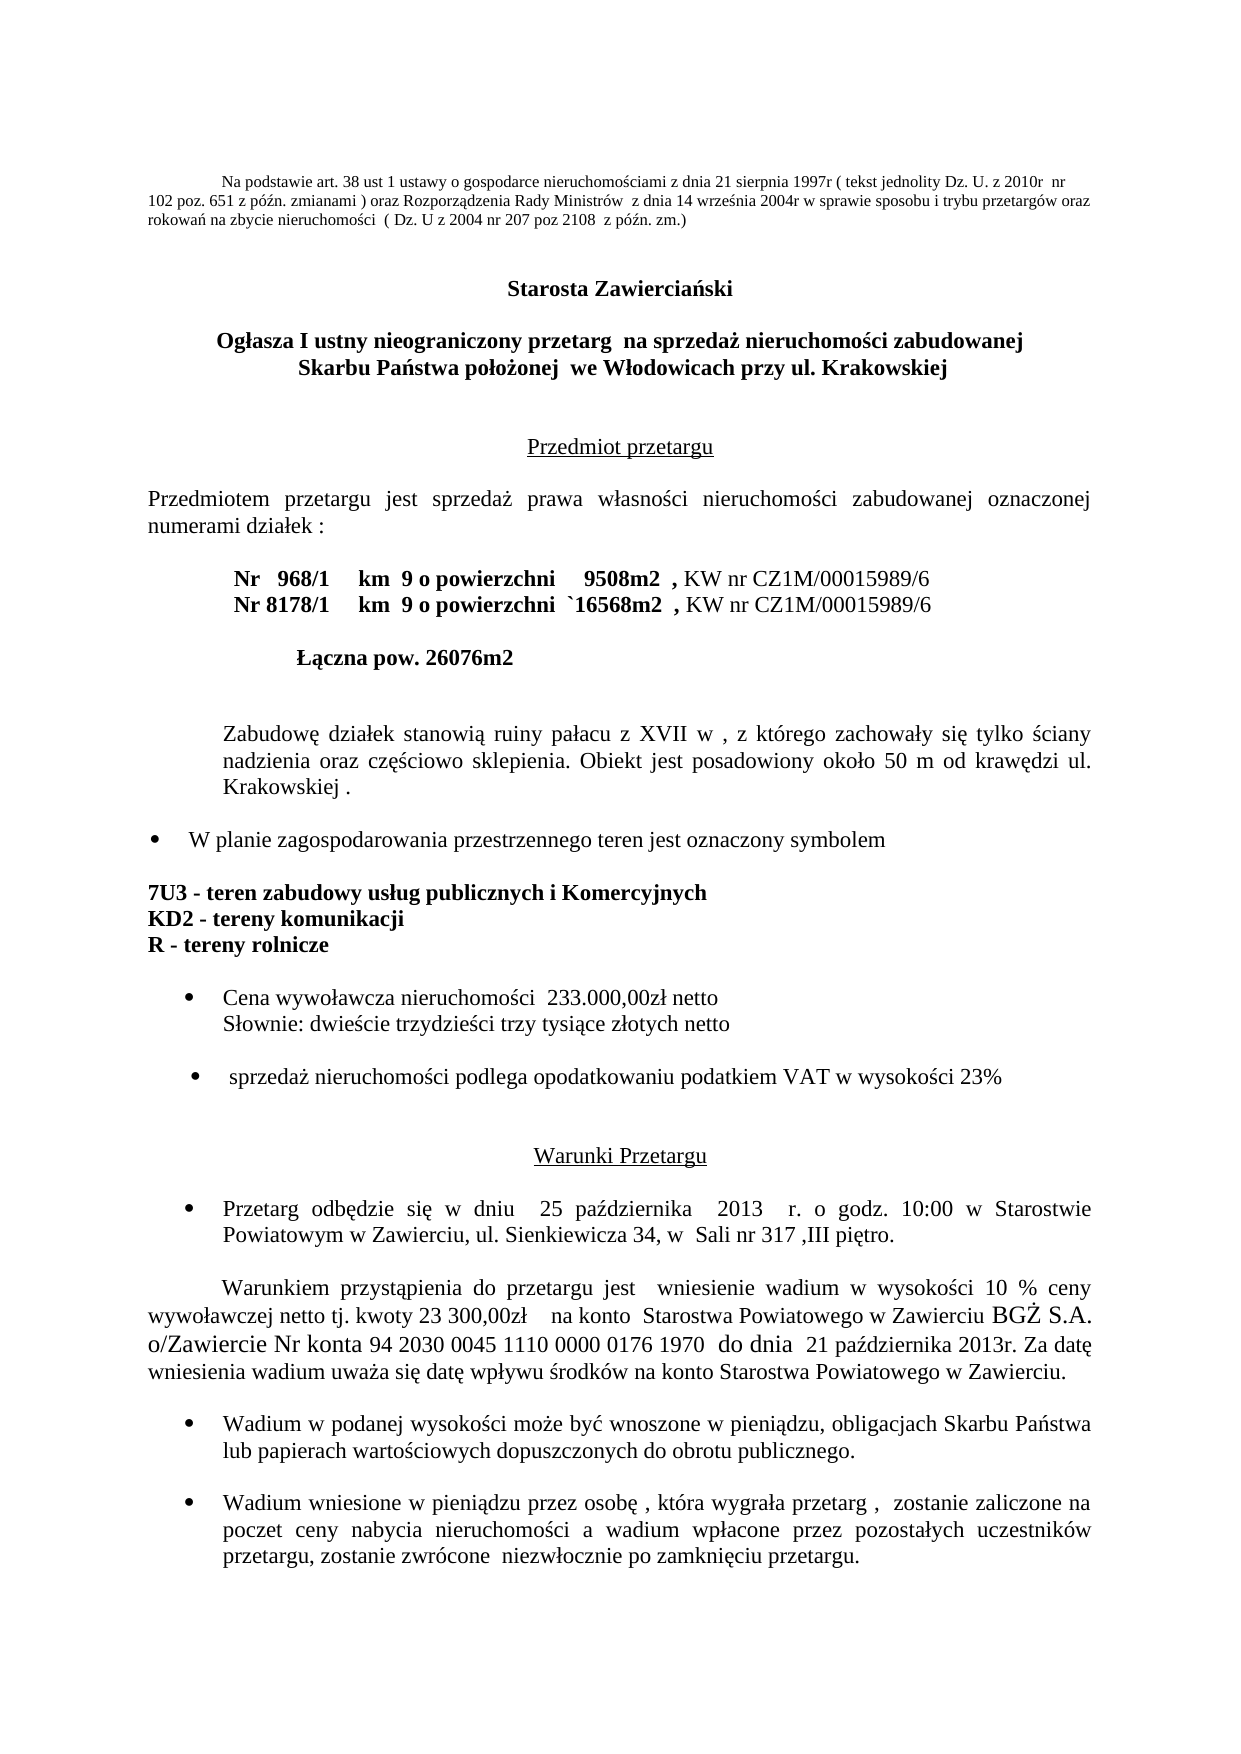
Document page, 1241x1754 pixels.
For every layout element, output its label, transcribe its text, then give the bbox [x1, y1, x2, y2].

text Nr 8178/1 km 9 o powierzchni `16568m2 , KW nr CZ1M/00015989/6 [148, 591, 1093, 617]
text Łączna pow. 26076m2 [148, 644, 1093, 670]
text Słownie: dwieście trzydzieści trzy tysiące złotych netto [223, 1010, 1093, 1037]
text Przedmiot przetargu [148, 433, 1093, 459]
text Nr 968/1 km 9 o powierzchni 9508m2 , KW nr CZ1M/00015989/6 [148, 564, 1093, 591]
text Na podstawie art. 38 ust 1 ustawy o gospodarce nieruchomościami z dnia 21 sierpnia 1997r ( tekst jednolity Dz. U. z 2010r nr 102 poz. 651 z późn. zmianami ) oraz Rozporządzenia Rady Ministrów z dnia 14 września 2004r w sprawie sposobu i trybu przetargów oraz rokowań na zbycie nieruchomości ( Dz. U z 2004 nr 207 poz 2108 z późn. zm.) [148, 172, 1093, 229]
text Zabudowę działek stanowią ruiny pałacu z XVII w , z którego zachowały się tylko ściany nadzienia oraz częściowo sklepienia. Obiekt jest posadowiony około 50 m od krawędzi ul. Krakowskiej . [223, 720, 1093, 799]
text Przedmiotem przetargu jest sprzedaż prawa własności nieruchomości zabudowanej oznaczonej numerami działek : [148, 486, 1093, 538]
text R - tereny rolnicze [148, 931, 1093, 958]
text Starosta Zawierciański [148, 275, 1093, 301]
list Cena wywoławcza nieruchomości 233.000,00zł netto [185, 984, 1093, 1010]
list sprzedaż nieruchomości podlega opodatkowaniu podatkiem VAT w wysokości 23% [191, 1063, 1093, 1089]
text Warunkiem przystąpienia do przetargu jest wniesienie wadium w wysokości 10 % ceny wywoławczej netto tj. kwoty 23 300,00zł na konto Starostwa Powiatowego w Zawierciu BGŻ S.A. o/Zawiercie Nr konta 94 2030 0045 1110 0000 0176 1970 do dnia 21 października 2013r. Za datę wniesienia wadium uważa się datę wpływu środków na konto Starostwa Powiatowego w Zawierciu. [148, 1274, 1093, 1384]
list Wadium wniesione w pieniądzu przez osobę , która wygrała przetarg , zostanie zaliczone na poczet ceny nabycia nieruchomości a wadium wpłacone przez pozostałych uczestników przetargu, zostanie zwrócone niezwłocznie po zamknięciu przetargu. [185, 1489, 1093, 1568]
list Wadium w podanej wysokości może być wnoszone w pieniądzu, obligacjach Skarbu Państwa lub papierach wartościowych dopuszczonych do obrotu publicznego. [185, 1410, 1093, 1463]
list Przetarg odbędzie się w dniu 25 października 2013 r. o godz. 10:00 w Starostwie Powiatowym w Zawierciu, ul. Sienkiewicza 34, w Sali nr 317 ,III piętro. [185, 1195, 1093, 1247]
text 7U3 - teren zabudowy usług publicznych i Komercyjnych [148, 878, 1093, 905]
text KD2 - tereny komunikacji [148, 905, 1093, 931]
text Skarbu Państwa położonej we Włodowicach przy ul. Krakowskiej [148, 354, 1093, 380]
text Ogłasza I ustny nieograniczony przetarg na sprzedaż nieruchomości zabudowanej [148, 327, 1093, 354]
text Warunki Przetargu [148, 1142, 1093, 1168]
list W planie zagospodarowania przestrzennego teren jest oznaczony symbolem [151, 826, 1093, 852]
